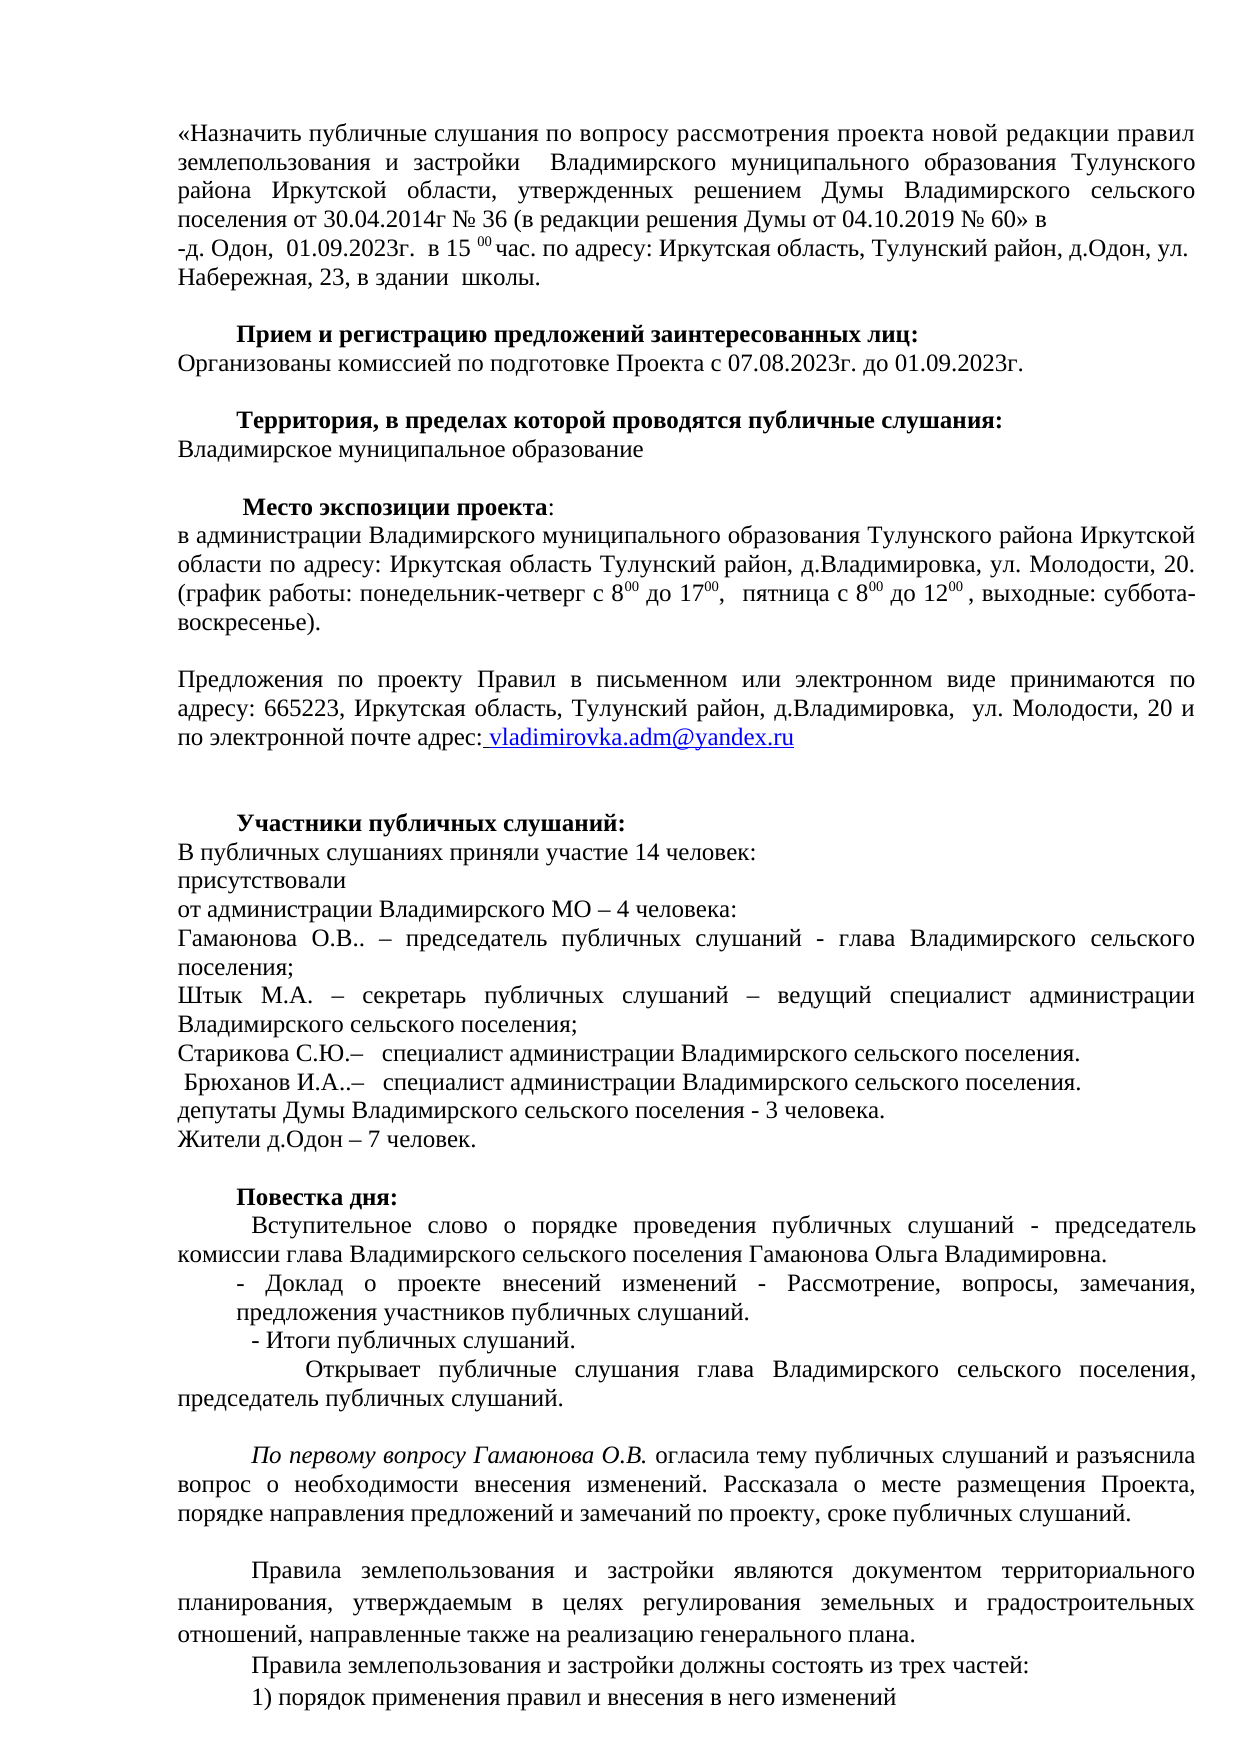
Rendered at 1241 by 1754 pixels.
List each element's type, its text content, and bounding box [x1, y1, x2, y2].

text - Итоги публичных слушаний. [177, 1326, 1196, 1354]
text присутствовали [177, 866, 1196, 894]
text от администрации Владимирского МО – 4 человека: [177, 894, 1196, 923]
list «Назначить публичные слушания по вопросу рассмотрения проекта новой редакции правил землепользования и застройки Владимирского муниципального образования Тулунского района Иркутской области, утвержденных решением Думы Владимирского сельского поселения от 30.04.2014г № 36 (в редакции решения Думы от 04.10.2019 № 60» в [177, 118, 1196, 233]
text Организованы комиссией по подготовке Проекта с 07.08.2023г. до 01.09.2023г. [177, 348, 1196, 377]
text Жители д.Одон – 7 человек. [177, 1124, 1196, 1153]
text Владимирское муниципальное образование [177, 434, 1196, 463]
text в администрации Владимирского муниципального образования Тулунского района Иркутской области по адресу: Иркутская область Тулунский район, д.Владимировка, ул. Молодости, 20. (график работы: понедельник-четверг с 800 до 1700, пятница с 800 до 1200 , выходные: суббота-воскресенье). [177, 521, 1196, 636]
text Место экспозиции проекта: [177, 492, 1196, 521]
text Правила землепользования и застройки являются документом территориального планирования, утверждаемым в целях регулирования земельных и градостроительных отношений, направленные также на реализацию генерального плана. [177, 1556, 1196, 1647]
text Старикова С.Ю.– специалист администрации Владимирского сельского поселения. [177, 1038, 1196, 1067]
text По первому вопросу Гамаюнова О.В. огласила тему публичных слушаний и разъяснила вопрос о необходимости внесения изменений. Рассказала о месте размещения Проекта, порядке направления предложений и замечаний по проекту, сроке публичных слушаний. [177, 1441, 1196, 1527]
text Участники публичных слушаний: [177, 808, 1196, 837]
text депутаты Думы Владимирского сельского поселения - 3 человека. [177, 1096, 1196, 1124]
text В публичных слушаниях приняли участие 14 человек: [177, 837, 1196, 866]
text Прием и регистрацию предложений заинтересованных лиц: [177, 319, 1196, 348]
text - Доклад о проекте внесений изменений - Рассмотрение, вопросы, замечания, предложения участников публичных слушаний. [236, 1268, 1196, 1326]
text Брюханов И.А..– специалист администрации Владимирского сельского поселения. [177, 1067, 1196, 1096]
text Штык М.А. – секретарь публичных слушаний – ведущий специалист администрации Владимирского сельского поселения; [177, 981, 1196, 1038]
text Вступительное слово о порядке проведения публичных слушаний - председатель комиссии глава Владимирского сельского поселения Гамаюнова Ольга Владимировна. [177, 1211, 1196, 1268]
text Повестка дня: [177, 1182, 1196, 1211]
text Правила землепользования и застройки должны состоять из трех частей: [177, 1650, 1196, 1679]
text Территория, в пределах которой проводятся публичные слушания: [177, 406, 1196, 434]
text -д. Одон, 01.09.2023г. в 15 00 час. по адресу: Иркутская область, Тулунский район, д.Одон, ул. Набережная, 23, в здании школы. [177, 233, 1196, 291]
text Открывает публичные слушания глава Владимирского сельского поселения, председатель публичных слушаний. [177, 1354, 1196, 1412]
text Предложения по проекту Правил в письменном или электронном виде принимаются по адресу: 665223, Иркутская область, Тулунский район, д.Владимировка, ул. Молодости, 20 и по электронной почте адрес: vladimirovka.adm@yandex.ru [177, 664, 1196, 751]
text 1) порядок применения правил и внесения в него изменений [177, 1682, 1196, 1711]
text Гамаюнова О.В.. – председатель публичных слушаний - глава Владимирского сельского поселения; [177, 923, 1196, 981]
